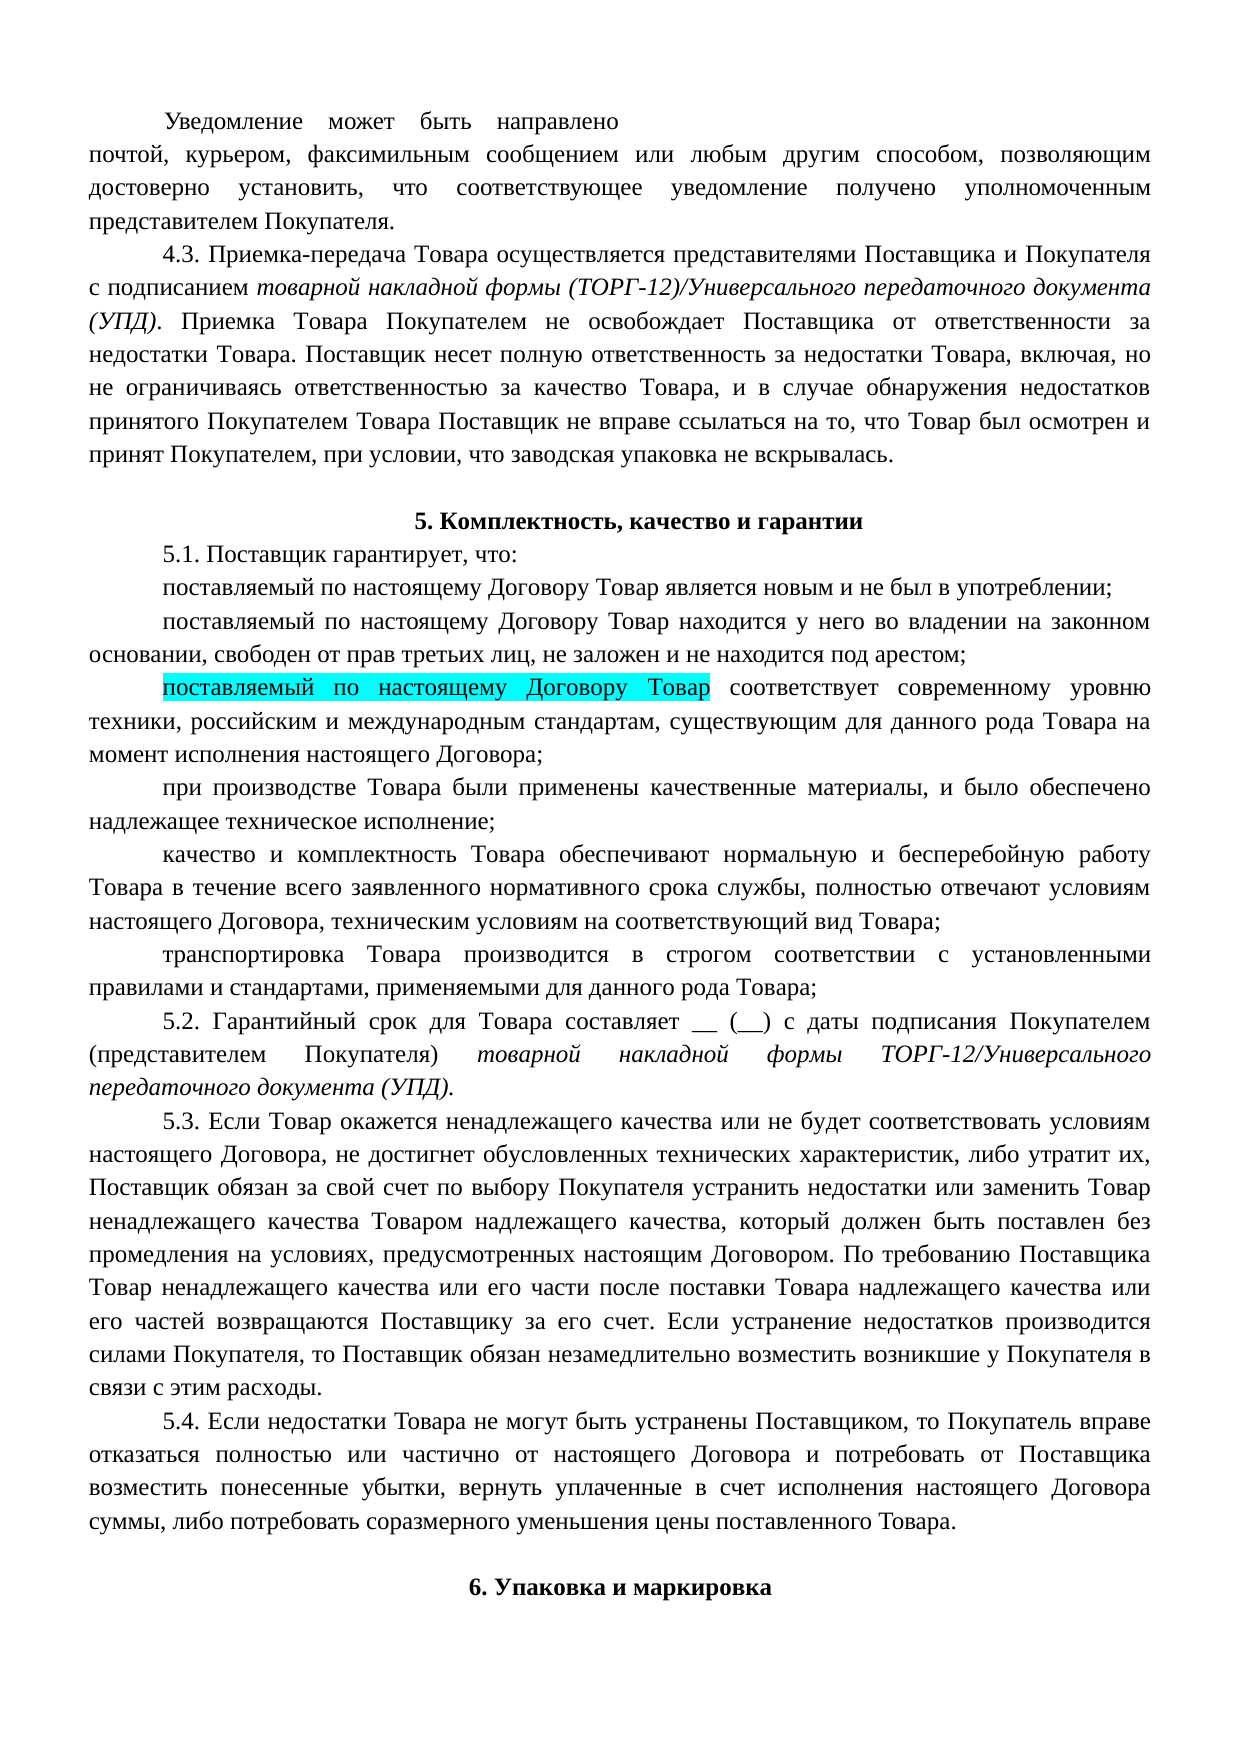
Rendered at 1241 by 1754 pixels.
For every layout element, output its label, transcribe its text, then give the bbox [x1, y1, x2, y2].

text 5. Комплектность, качество и гарантии [89, 502, 1152, 536]
text транспортировка Товара производится в строгом соответствии с установленными правилами и стандартами, применяемыми для данного рода Товара; [89, 936, 1152, 1002]
text 5.1. Поставщик гарантирует, что: [89, 536, 1152, 569]
text 5.4. Если недостатки Товара не могут быть устранены Поставщиком, то Покупатель вправе отказаться полностью или частично от настоящего Договора и потребовать от Поставщика возместить понесенные убытки, вернуть уплаченные в счет исполнения настоящего Договора суммы, либо потребовать соразмерного уменьшения цены поставленного Товара. [89, 1402, 1152, 1536]
text качество и комплектность Товара обеспечивают нормальную и бесперебойную работу Товара в течение всего заявленного нормативного срока службы, полностью отвечают условиям настоящего Договора, техническим условиям на соответствующий вид Товара; [89, 836, 1152, 936]
text 5.3. Если Товар окажется ненадлежащего качества или не будет соответствовать условиям настоящего Договора, не достигнет обусловленных технических характеристик, либо утратит их, Поставщик обязан за свой счет по выбору Покупателя устранить недостатки или заменить Товар ненадлежащего качества Товаром надлежащего качества, который должен быть поставлен без промедления на условиях, предусмотренных настоящим Договором. По требованию Поставщика Товар ненадлежащего качества или его части после поставки Товара надлежащего качества или его частей возвращаются Поставщику за его счет. Если устранение недостатков производится силами Покупателя, то Поставщик обязан незамедлительно возместить возникшие у Покупателя в связи с этим расходы. [89, 1102, 1152, 1402]
text поставляемый по настоящему Договору Товар соответствует современному уровню техники, российским и международным стандартам, существующим для данного рода Товара на момент исполнения настоящего Договора; [89, 669, 1152, 769]
text 4.3. Приемка-передача Товара осуществляется представителями Поставщика и Покупателя с подписанием товарной накладной формы (ТОРГ-12)/Универсального передаточного документа (УПД). Приемка Товара Покупателем не освобождает Поставщика от ответственности за недостатки Товара. Поставщик несет полную ответственность за недостатки Товара, включая, но не ограничиваясь ответственностью за качество Товара, и в случае обнаружения недостатков принятого Покупателем Товара Поставщик не вправе ссылаться на то, что Товар был осмотрен и принят Покупателем, при условии, что заводская упаковка не вскрывалась. [89, 236, 1152, 469]
text 6. Упаковка и маркировка [89, 1569, 1152, 1602]
text поставляемый по настоящему Договору Товар находится у него во владении на законном основании, свободен от прав третьих лиц, не заложен и не находится под арестом; [89, 602, 1152, 669]
text Уведомление может быть направлено почтой, курьером, факсимильным сообщением или любым другим способом, позволяющим достоверно установить, что соответствующее уведомление получено уполномоченным представителем Покупателя. [89, 102, 1152, 236]
text поставляемый по настоящему Договору Товар является новым и не был в употреблении; [89, 569, 1152, 602]
text при производстве Товара были применены качественные материалы, и было обеспечено надлежащее техническое исполнение; [89, 769, 1152, 836]
text 5.2. Гарантийный срок для Товара составляет __ (__) с даты подписания Покупателем (представителем Покупателя) товарной накладной формы ТОРГ-12/Универсального передаточного документа (УПД). [89, 1002, 1152, 1102]
